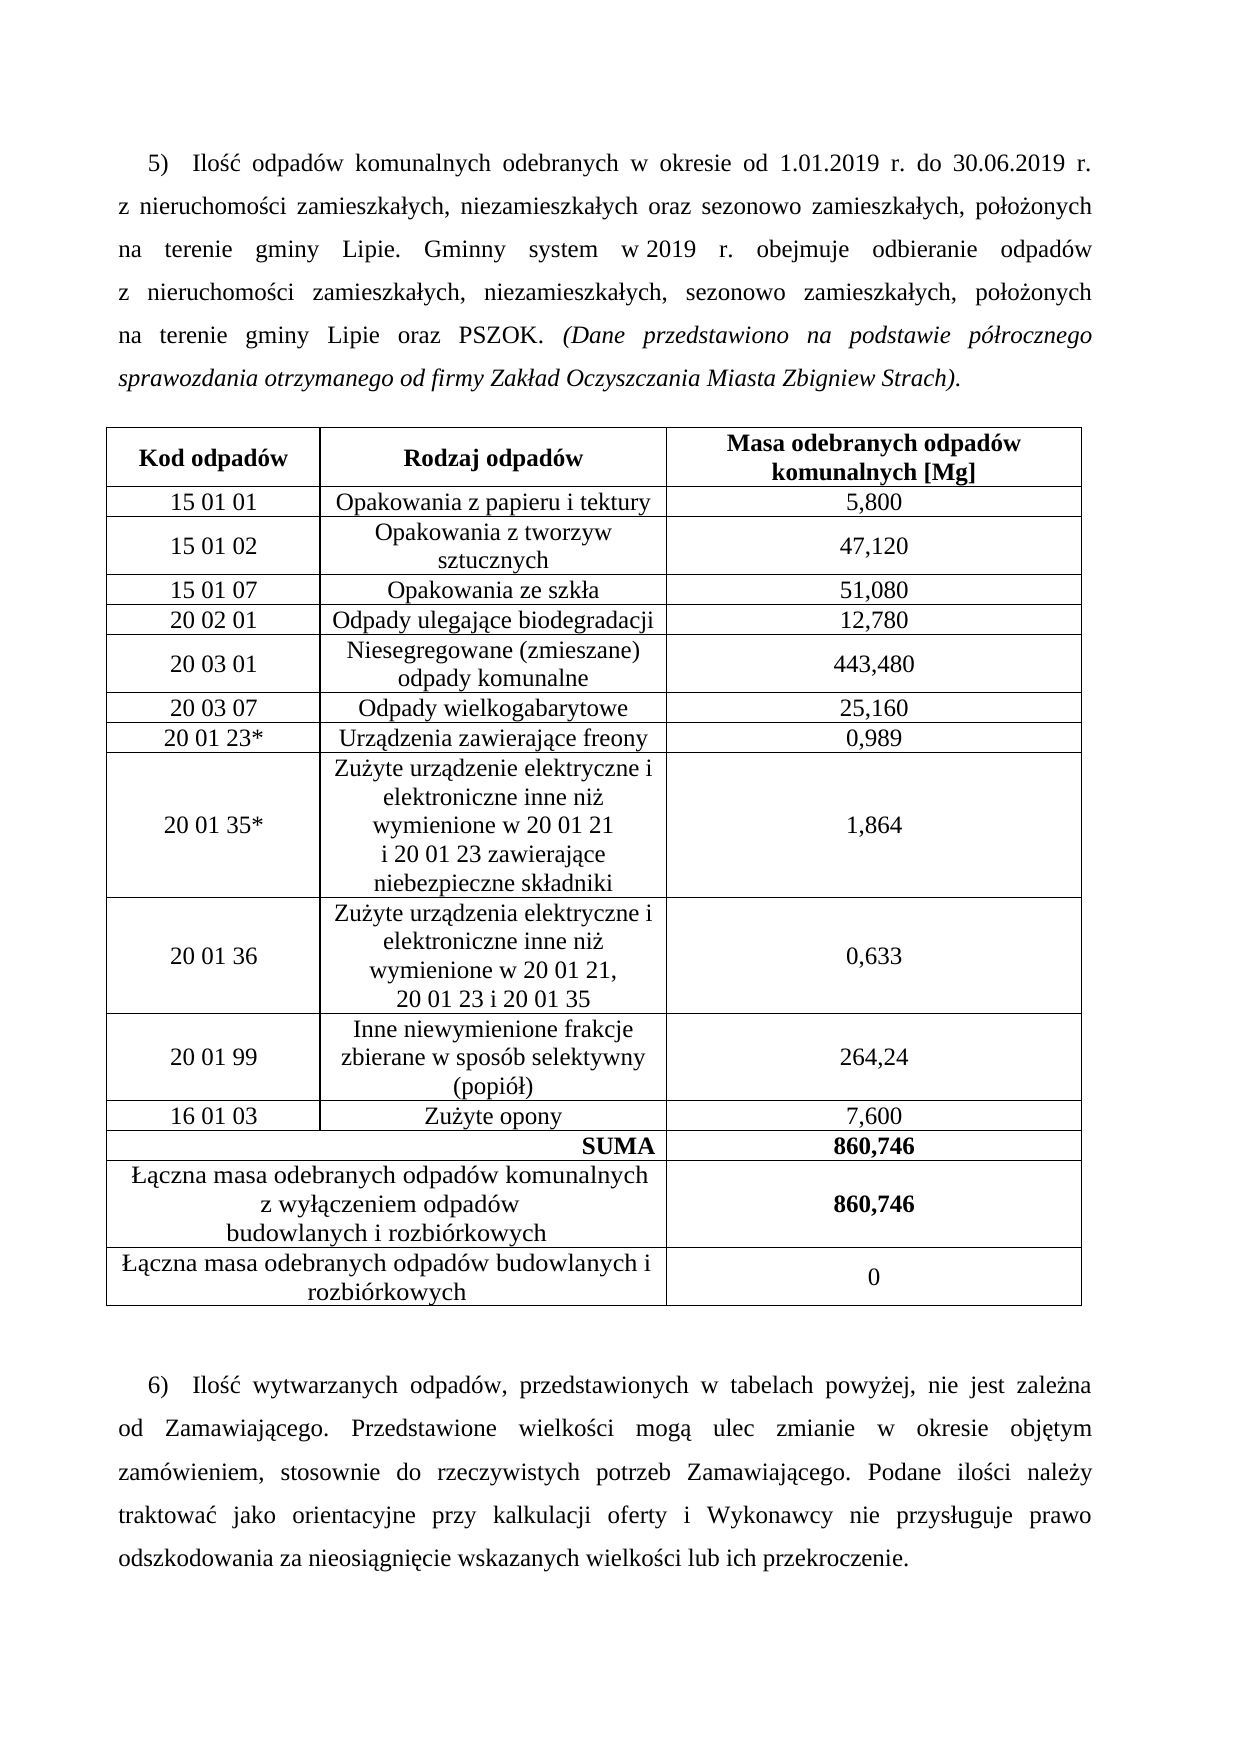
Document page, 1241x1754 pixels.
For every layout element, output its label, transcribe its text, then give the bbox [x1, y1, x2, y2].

list Ilość odpadów komunalnych odebranych w okresie od 1.01.2019 r. do 30.06.2019 r. z nieruchomości zamieszkałych, niezamieszkałych oraz sezonowo zamieszkałych, położonych na terenie gminy Lipie. Gminny system w 2019 r. obejmuje odbieranie odpadów z nieruchomości zamieszkałych, niezamieszkałych, sezonowo zamieszkałych, położonych na terenie gminy Lipie oraz PSZOK. (Dane przedstawiono na podstawie półrocznego sprawozdania otrzymanego od firmy Zakład Oczyszczania Miasta Zbigniew Strach). [118, 148, 1093, 392]
table_cell Odpady ulegające biodegradacji [321, 605, 666, 634]
table_cell 16 01 03 [107, 1101, 319, 1130]
table_cell 20 02 01 [107, 605, 319, 634]
table_cell 860,746 [667, 1161, 1081, 1247]
table_cell 7,600 [667, 1101, 1081, 1130]
table_cell Zużyte opony [321, 1101, 666, 1130]
table_cell 15 01 07 [107, 575, 319, 604]
table_cell 20 01 23* [107, 723, 319, 752]
table_cell 443,480 [667, 635, 1081, 692]
table_cell 15 01 01 [107, 487, 319, 516]
table_cell 20 01 99 [107, 1014, 319, 1100]
table_header Masa odebranych odpadów komunalnych [Mg] [667, 428, 1081, 486]
table_cell Opakowania ze szkła [321, 575, 666, 604]
table_cell 51,080 [667, 575, 1081, 604]
table_cell Zużyte urządzenie elektryczne i elektroniczne inne niż wymienione w 20 01 21 i 20 01 23 zawierające niebezpieczne składniki [321, 753, 666, 897]
table_cell 0,989 [667, 723, 1081, 752]
table_cell Niesegregowane (zmieszane) odpady komunalne [321, 635, 666, 692]
table_cell Opakowania z tworzyw sztucznych [321, 517, 666, 574]
table_cell 860,746 [667, 1131, 1081, 1159]
table_cell Inne niewymienione frakcje zbierane w sposób selektywny (popiół) [321, 1014, 666, 1100]
table_cell Opakowania z papieru i tektury [321, 487, 666, 516]
table_cell Zużyte urządzenia elektryczne i elektroniczne inne niż wymienione w 20 01 21, 20 01 23 i 20 01 35 [321, 898, 666, 1013]
table_cell 264,24 [667, 1014, 1081, 1100]
table_cell Odpady wielkogabarytowe [321, 693, 666, 722]
table_cell 0,633 [667, 898, 1081, 1013]
table_cell 20 03 07 [107, 693, 319, 722]
table_cell 1,864 [667, 753, 1081, 897]
table_cell 20 01 35* [107, 753, 319, 897]
table_cell Łączna masa odebranych odpadów budowlanych i rozbiórkowych [107, 1248, 666, 1305]
table_cell 25,160 [667, 693, 1081, 722]
table_cell 20 03 01 [107, 635, 319, 692]
list Ilość wytwarzanych odpadów, przedstawionych w tabelach powyżej, nie jest zależna od Zamawiającego. Przedstawione wielkości mogą ulec zmianie w okresie objętym zamówieniem, stosownie do rzeczywistych potrzeb Zamawiającego. Podane ilości należy traktować jako orientacyjne przy kalkulacji oferty i Wykonawcy nie przysługuje prawo odszkodowania za nieosiągnięcie wskazanych wielkości lub ich przekroczenie. [118, 1370, 1093, 1572]
table_header Rodzaj odpadów [321, 428, 666, 486]
table_cell 15 01 02 [107, 517, 319, 574]
table_cell 0 [667, 1248, 1081, 1305]
table_cell 5,800 [667, 487, 1081, 516]
table_cell Łączna masa odebranych odpadów komunalnych z wyłączeniem odpadów budowlanych i rozbiórkowych [107, 1161, 666, 1247]
table_cell Urządzenia zawierające freony [321, 723, 666, 752]
table_cell 12,780 [667, 605, 1081, 634]
table_cell 47,120 [667, 517, 1081, 574]
table_cell SUMA [107, 1131, 666, 1159]
table_cell 20 01 36 [107, 898, 319, 1013]
table_header Kod odpadów [107, 428, 319, 486]
